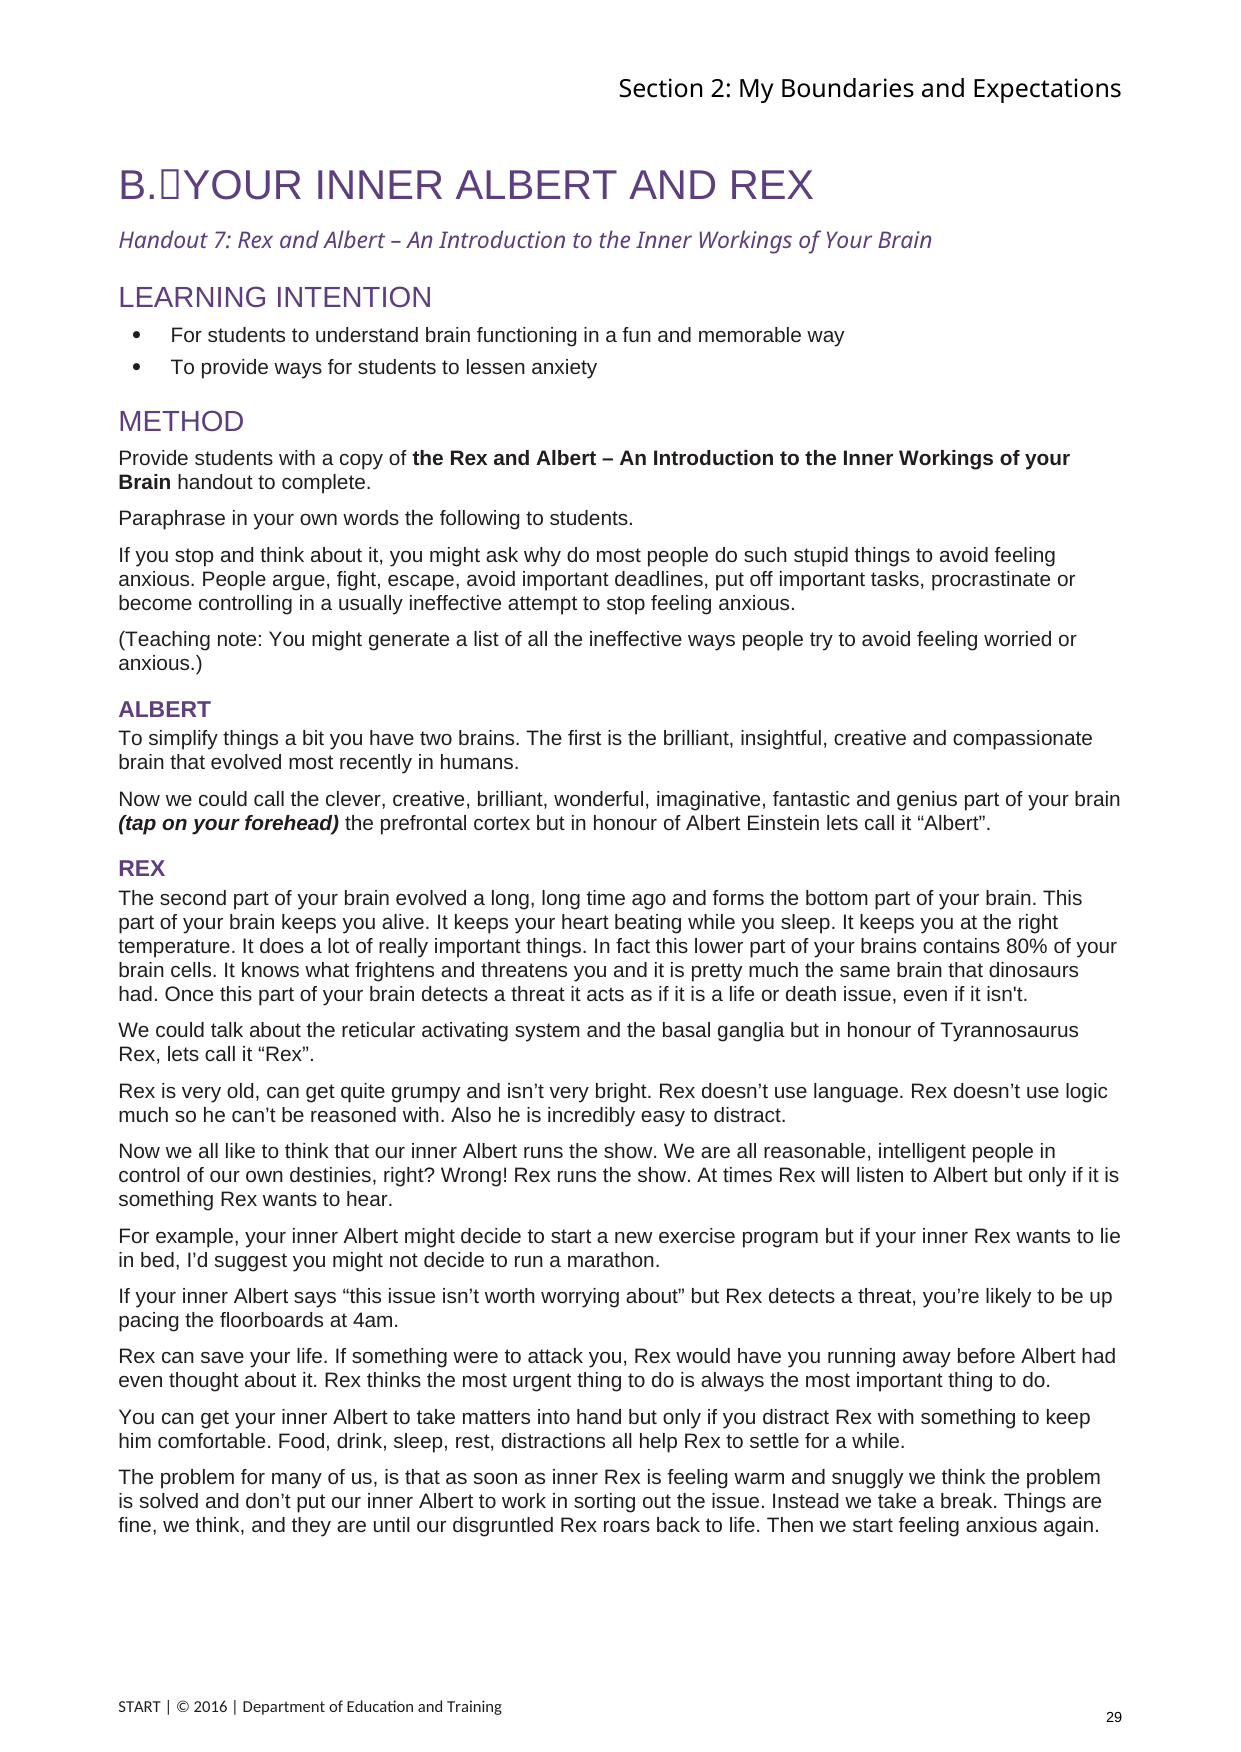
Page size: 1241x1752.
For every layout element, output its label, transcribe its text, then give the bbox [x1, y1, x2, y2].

text For example, your inner Albert might decide to start a new exercise program but if your inner Rex wants to lie in bed, I’d suggest you might not decide to run a marathon. [118, 1223, 1122, 1271]
list For students to understand brain functioning in a fun and memorable way [133, 322, 1122, 346]
text Paraphrase in your own words the following to students. [118, 506, 1122, 530]
text Rex can save your life. If something were to attack you, Rex would have you running away before Albert had even thought about it. Rex thinks the most urgent thing to do is always the most important thing to do. [118, 1344, 1122, 1392]
text You can get your inner Albert to take matters into hand but only if you distract Rex with something to keep him comfortable. Food, drink, sleep, rest, distractions all help Rex to settle for a while. [118, 1405, 1122, 1453]
subtitle Method [118, 404, 1122, 437]
text Now we all like to think that our inner Albert runs the show. We are all reasonable, intelligent people in control of our own destinies, right? Wrong! Rex runs the show. At times Rex will listen to Albert but only if it is something Rex wants to hear. [118, 1139, 1122, 1211]
subtitle Albert [118, 696, 1122, 722]
text To simplify things a bit you have two brains. The first is the brilliant, insightful, creative and compassionate brain that evolved most recently in humans. [118, 726, 1122, 774]
text Provide students with a copy of the Rex and Albert – An Introduction to the Inner Workings of your Brain handout to complete. [118, 446, 1122, 494]
text If you stop and think about it, you might ask why do most people do such stupid things to avoid feeling anxious. People argue, fight, escape, avoid important deadlines, put off important tasks, procrastinate or become controlling in a usually ineffective attempt to stop feeling anxious. [118, 543, 1122, 614]
text Handout 7: Rex and Albert – An Introduction to the Inner Workings of Your Brain [118, 224, 1122, 256]
text We could talk about the reticular activating system and the basal ganglia but in honour of Tyrannosaurus Rex, lets call it “Rex”. [118, 1018, 1122, 1066]
text (Teaching note: You might generate a list of all the ineffective ways people try to avoid feeling worried or anxious.) [118, 627, 1122, 675]
subtitle Learning Intention [118, 281, 1122, 314]
text If your inner Albert says “this issue isn’t worth worrying about” but Rex detects a threat, you’re likely to be up pacing the floorboards at 4am. [118, 1284, 1122, 1332]
list To provide ways for students to lessen anxiety [133, 355, 1122, 379]
subtitle Rex [118, 855, 1122, 882]
text Rex is very old, can get quite grumpy and isn’t very bright. Rex doesn’t use language. Rex doesn’t use logic much so he can’t be reasoned with. Also he is incredibly easy to distract. [118, 1079, 1122, 1127]
text The second part of your brain evolved a long, long time ago and forms the bottom part of your brain. This part of your brain keeps you alive. It keeps your heart beating while you sleep. It keeps you at the right temperature. It does a lot of really important things. In fact this lower part of your brains contains 80% of your brain cells. It knows what frightens and threatens you and it is pretty much the same brain that dinosaurs had. Once this part of your brain detects a threat it acts as if it is a life or death issue, even if it isn't. [118, 886, 1122, 1006]
text The problem for many of us, is that as soon as inner Rex is feeling warm and snuggly we think the problem is solved and don’t put our inner Albert to work in sorting out the issue. Instead we take a break. Things are fine, we think, and they are until our disgruntled Rex roars back to life. Then we start feeling anxious again. [118, 1465, 1122, 1537]
text Now we could call the clever, creative, brilliant, wonderful, imaginative, fantastic and genius part of your brain (tap on your forehead) the prefrontal cortex but in honour of Albert Einstein lets call it “Albert”. [118, 787, 1122, 834]
subtitle B.Your Inner Albert and Rex [118, 155, 1122, 212]
